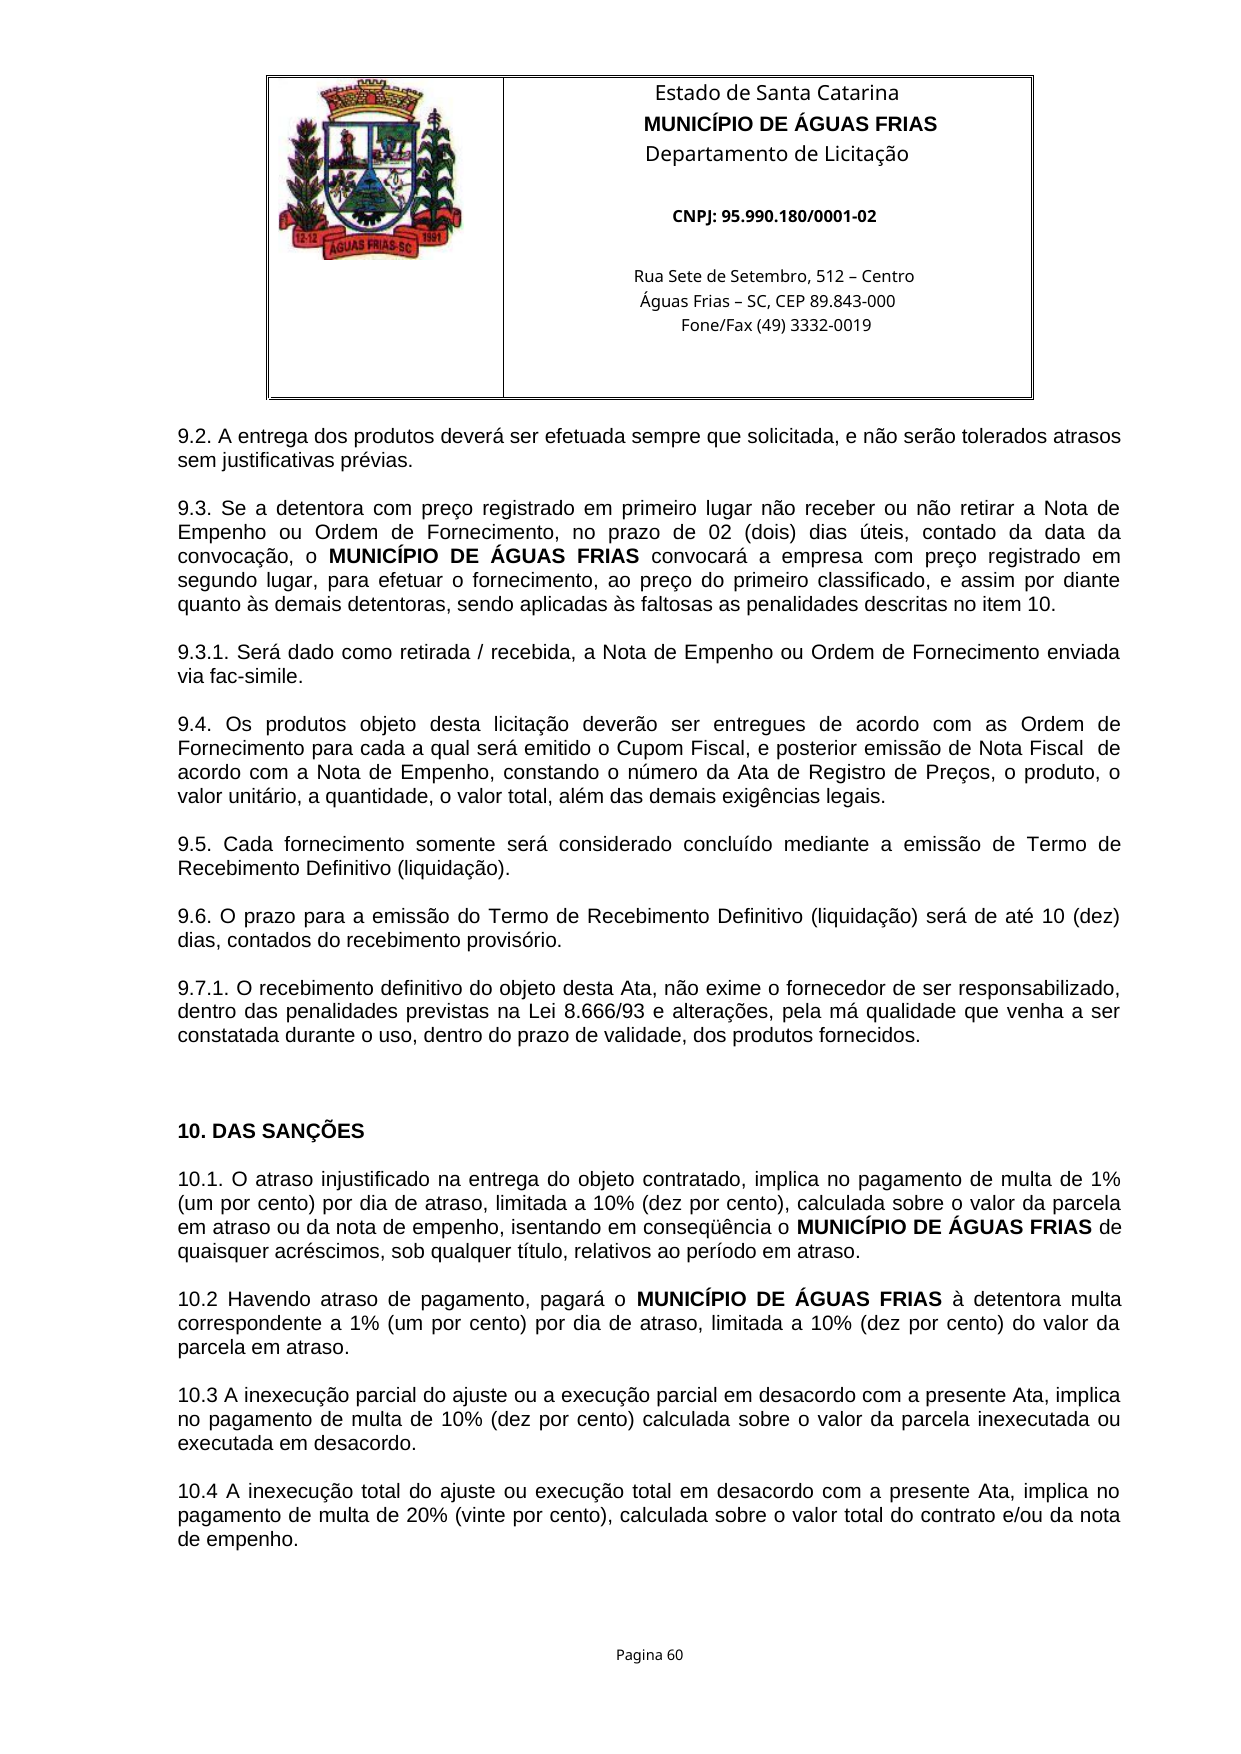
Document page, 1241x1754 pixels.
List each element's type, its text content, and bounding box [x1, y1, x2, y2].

text 9.6. O prazo para a emissão do Termo de Recebimento Definitivo (liquidação) será de até 10 (dez) dias, contados do recebimento provisório. [177, 903, 1122, 951]
text inexecução total do ajuste ou execução total em desacordo com a presente Ata, implica no pagamento de multa de 20% (vinte por cento), calculada sobre o valor total do contrato e/ou da nota de empenho. [177, 1478, 1122, 1550]
text 10.1. O atraso injustificado na entrega do objeto contratado, implica no pagamento de multa de 1% (um por cento) por dia de atraso, limitada a 10% (dez por cento), calculada sobre o valor da parcela em atraso ou da nota de empenho, isentando em conseqüência o MUNICÍPIO DE ÁGUAS FRIAS de quaisquer acréscimos, sob qualquer título, relativos ao período em atraso. [177, 1167, 1122, 1263]
text 10.2 Havendo atraso de pagamento, pagará o MUNICÍPIO DE ÁGUAS FRIAS à detentora multa correspondente a 1% (um por cento) por dia de atraso, limitada a 10% (dez por cento) do valor da parcela em atraso. [177, 1287, 1122, 1359]
text 9.3.1. Será dado como retirada / recebida, a Nota de Empenho ou Ordem de Fornecimento enviada via fac-simile. [177, 640, 1122, 688]
text 9.3. Se a detentora com preço registrado em primeiro lugar não receber ou não retirar a Nota de Empenho ou Ordem de Fornecimento, no prazo de 02 (dois) dias úteis, contado da data da convocação, o MUNICÍPIO DE ÁGUAS FRIAS convocará a empresa com preço registrado em segundo lugar, para efetuar o fornecimento, ao preço do primeiro classificado, e assim por diante quanto às demais detentoras, sendo aplicadas às faltosas as penalidades descritas no item 10. [177, 496, 1122, 616]
text 9.7.1. O recebimento definitivo do objeto desta Ata, não exime o fornecedor de ser responsabilizado, dentro das penalidades previstas na Lei 8.666/93 e alterações, pela má qualidade que venha a ser constatada durante o uso, dentro do prazo de validade, dos produtos fornecidos. [177, 975, 1122, 1047]
text 10. DAS SANÇÕES [177, 1119, 1122, 1143]
text 9.4. Os produtos objeto desta licitação deverão ser entregues de acordo com as Ordem de Fornecimento para cada a qual será emitido o Cupom Fiscal, e posterior emissão de Nota Fiscal de acordo com a Nota de Empenho, constando o número da Ata de Registro de Preços, o produto, o valor unitário, a quantidade, o valor total, além das demais exigências legais. [177, 712, 1122, 808]
text 9.2. A entrega dos produtos deverá ser efetuada sempre que solicitada, e não serão tolerados atrasos sem justificativas prévias. [177, 424, 1122, 472]
picture [278, 78, 465, 260]
text inexecução parcial do ajuste ou a execução parcial em desacordo com a presente Ata, implica no pagamento de multa de 10% (dez por cento) calculada sobre o valor da parcela inexecutada ou executada em desacordo. [177, 1383, 1122, 1454]
text 9.5. Cada fornecimento somente será considerado concluído mediante a emissão de Termo de Recebimento Definitivo (liquidação). [177, 832, 1122, 879]
